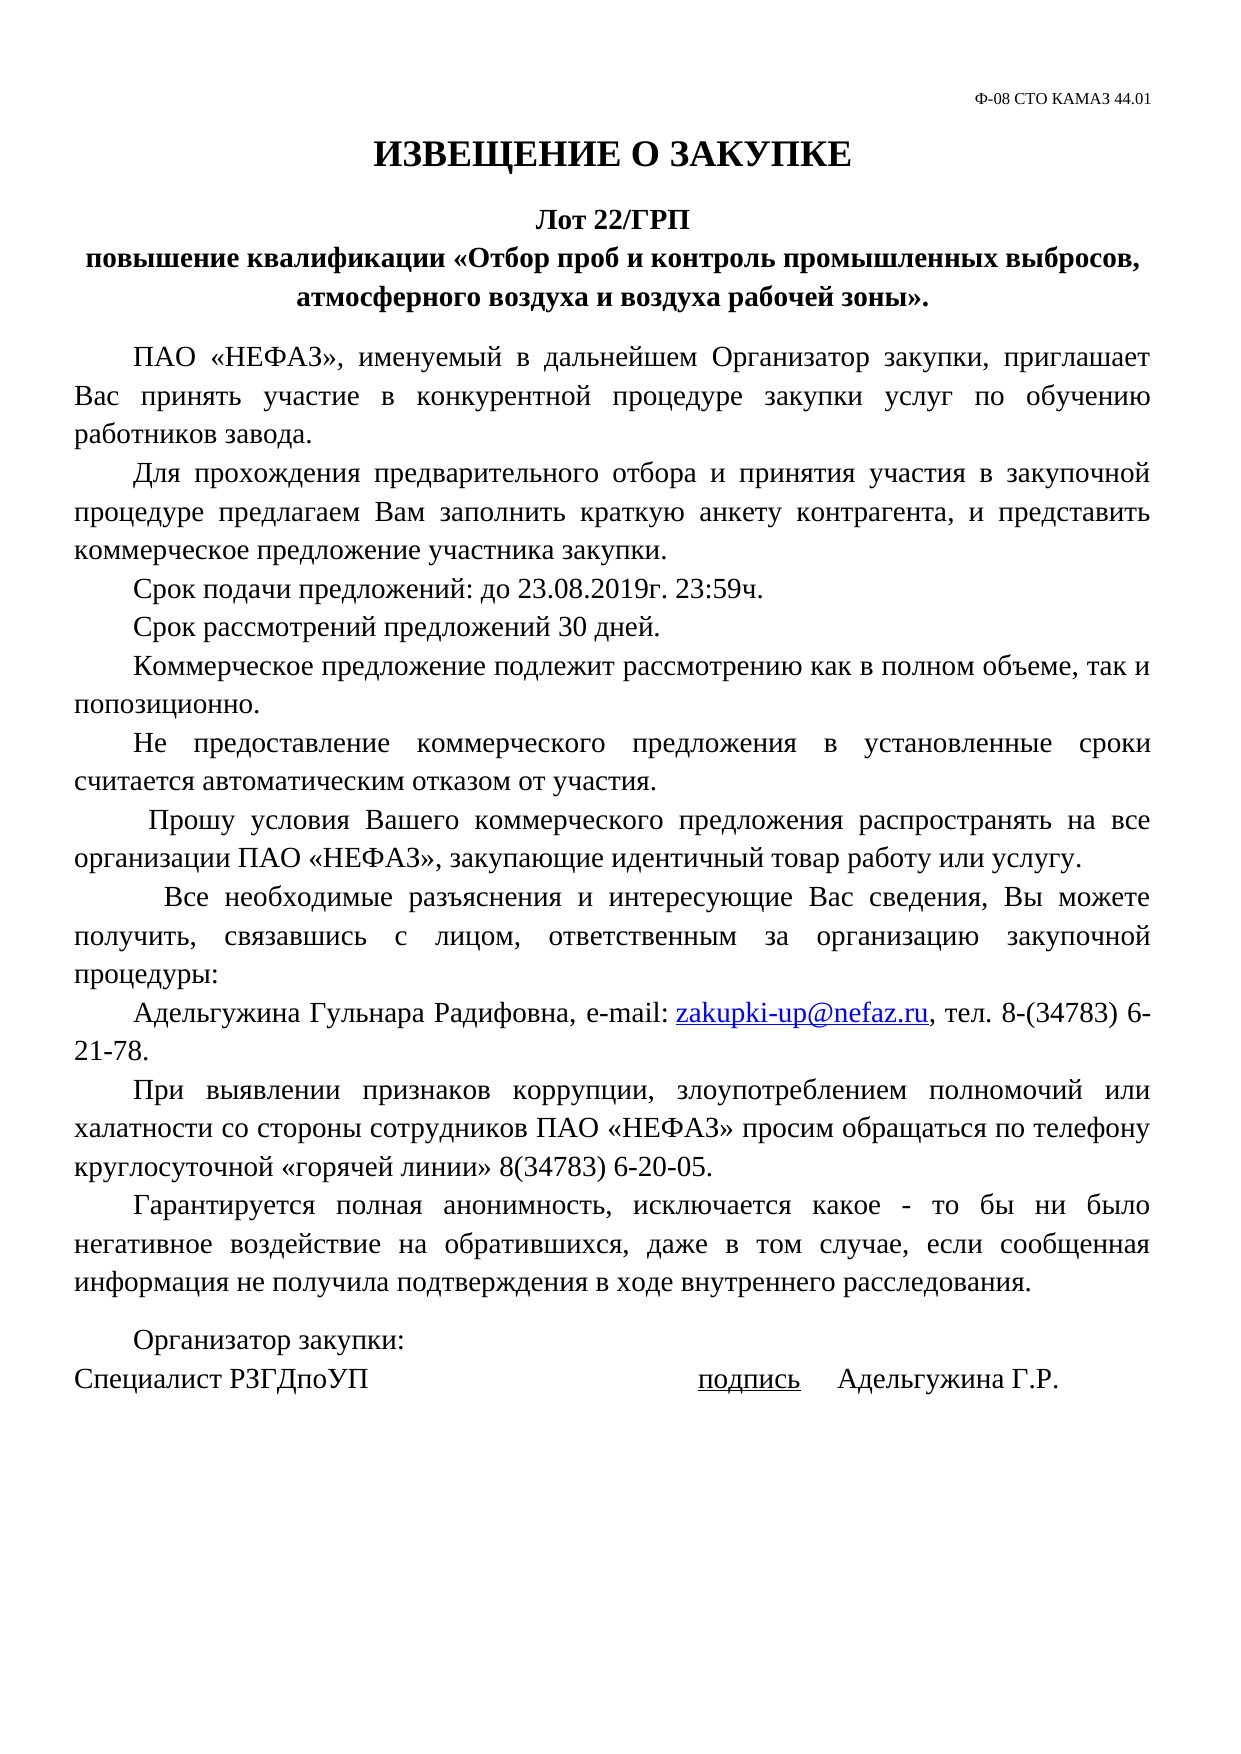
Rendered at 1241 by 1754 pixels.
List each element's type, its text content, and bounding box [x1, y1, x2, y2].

text ПАО «НЕФАЗ», именуемый в дальнейшем Организатор закупки, приглашает Вас принять участие в конкурентной процедуре закупки услуг по обучению работников завода. [74, 339, 1152, 450]
text повышение квалификации «Отбор проб и контроль промышленных выбросов, атмосферного воздуха и воздуха рабочей зоны». [74, 240, 1152, 312]
text Прошу условия Вашего коммерческого предложения распространять на все организации ПАО «НЕФАЗ», закупающие идентичный товар работу или услугу. [74, 802, 1152, 874]
text При выявлении признаков коррупции, злоупотреблением полномочий или халатности со стороны сотрудников ПАО «НЕФАЗ» просим обращаться по телефону круглосуточной «горячей линии» 8(34783) 6-20-05. [74, 1072, 1152, 1182]
text Коммерческое предложение подлежит рассмотрению как в полном объеме, так и попозиционно. [74, 648, 1152, 720]
text Ф-08 СТО КАМАЗ 44.01 [74, 89, 1152, 108]
text Лот 22/ГРП [74, 202, 1152, 235]
text ИЗВЕЩЕНИЕ О ЗАКУПКЕ [74, 131, 1152, 174]
text Адельгужина Гульнара Радифовна, e-mail: zakupki-up@nefaz.ru, тел. 8-(34783) 6-21-78. [74, 995, 1152, 1067]
text Все необходимые разъяснения и интересующие Вас сведения, Вы можете получить, связавшись с лицом, ответственным за организацию закупочной процедуры: [74, 879, 1152, 990]
text Специалист РЗГДпоУП подпись Адельгужина Г.Р. [74, 1361, 1152, 1394]
text Не предоставление коммерческого предложения в установленные сроки считается автоматическим отказом от участия. [74, 725, 1152, 797]
text Гарантируется полная анонимность, исключается какое - то бы ни было негативное воздействие на обратившихся, даже в том случае, если сообщенная информация не получила подтверждения в ходе внутреннего расследования. [74, 1187, 1152, 1298]
text Организатор закупки: [74, 1322, 1152, 1356]
text Срок подачи предложений: до 23.08.2019г. 23:59ч. [74, 571, 1152, 604]
text Для прохождения предварительного отбора и принятия участия в закупочной процедуре предлагаем Вам заполнить краткую анкету контрагента, и представить коммерческое предложение участника закупки. [74, 455, 1152, 566]
text Срок рассмотрений предложений 30 дней. [74, 609, 1152, 643]
